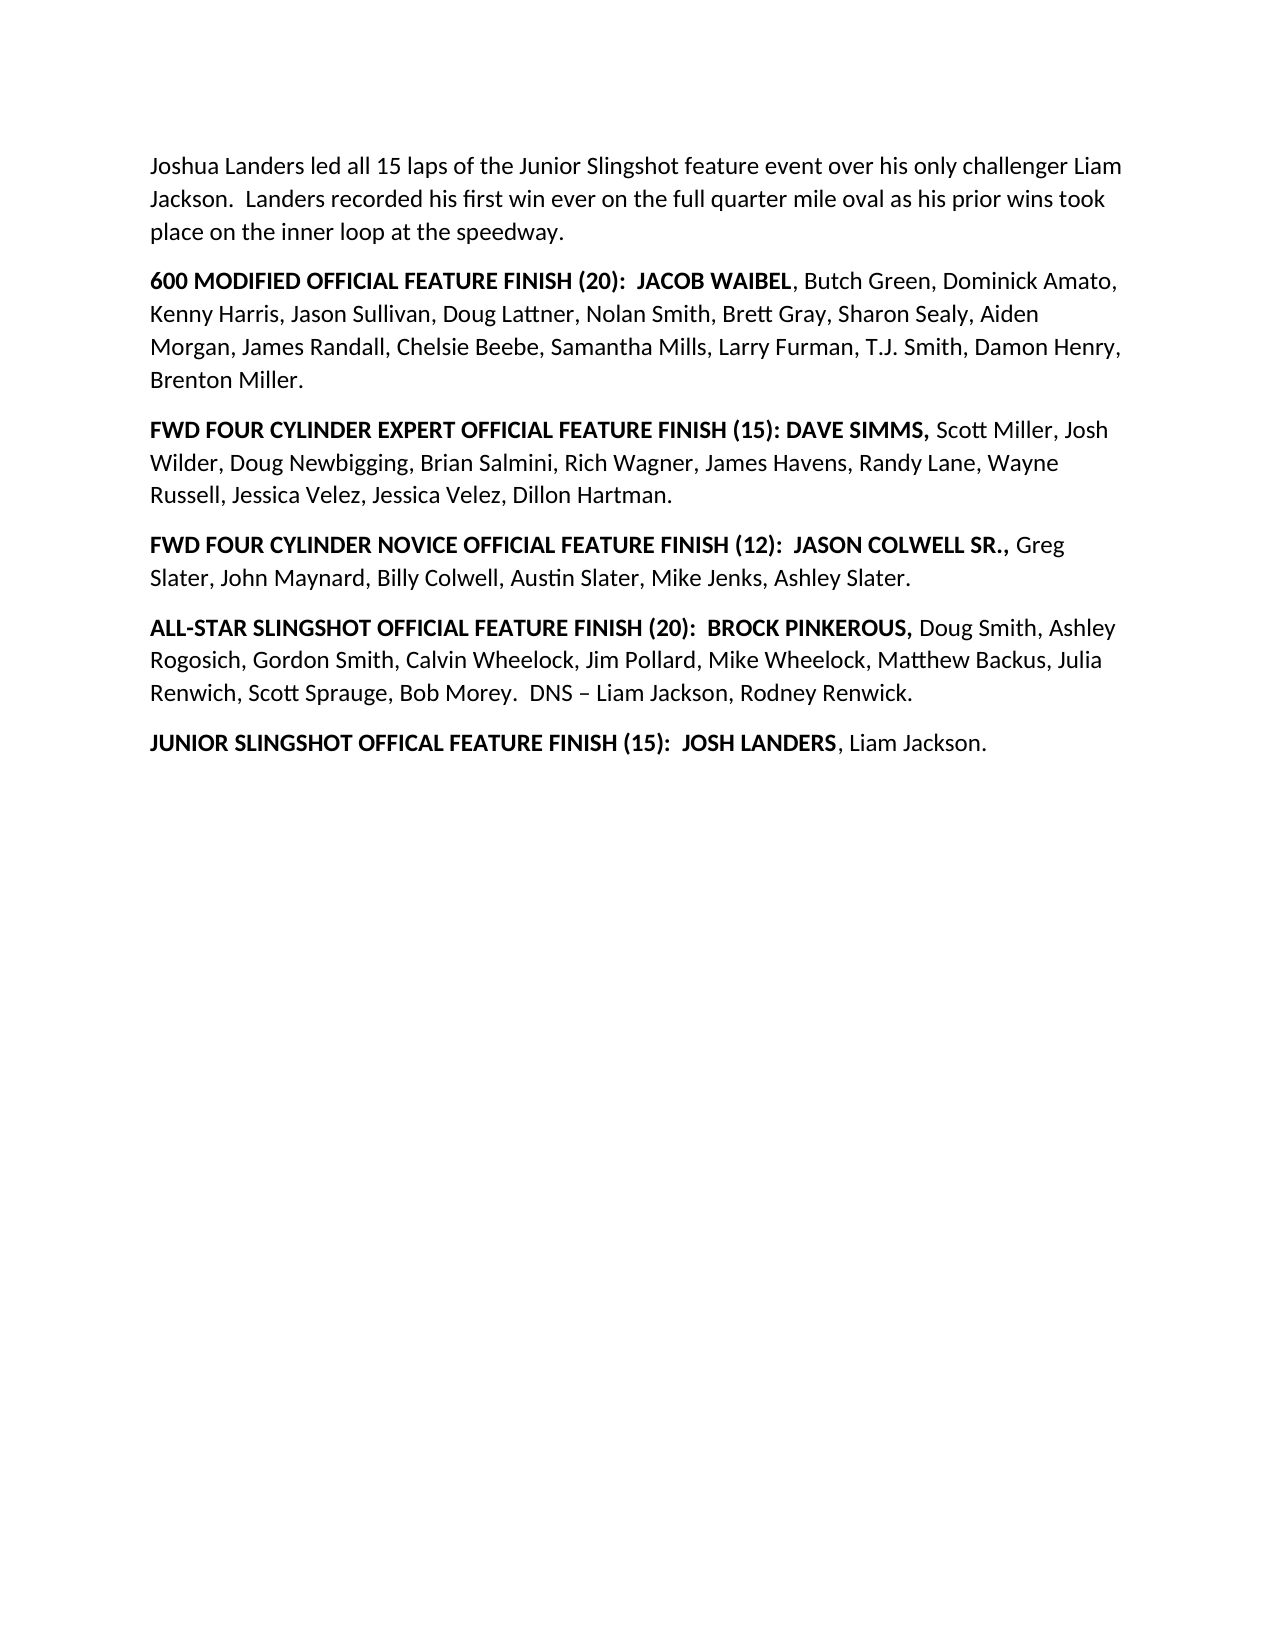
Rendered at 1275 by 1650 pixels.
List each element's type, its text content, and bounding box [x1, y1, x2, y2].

text Joshua Landers led all 15 laps of the Junior Slingshot feature event over his only challenger Liam Jackson. Landers recorded his first win ever on the full quarter mile oval as his prior wins took place on the inner loop at the speedway. [150, 150, 1125, 246]
text 600 MODIFIED OFFICIAL FEATURE FINISH (20): JACOB WAIBEL, Butch Green, Dominick Amato, Kenny Harris, Jason Sullivan, Doug Lattner, Nolan Smith, Brett Gray, Sharon Sealy, Aiden Morgan, James Randall, Chelsie Beebe, Samantha Mills, Larry Furman, T.J. Smith, Damon Henry, Brenton Miller. [150, 265, 1125, 395]
text ALL-STAR SLINGSHOT OFFICIAL FEATURE FINISH (20): BROCK PINKEROUS, Doug Smith, Ashley Rogosich, Gordon Smith, Calvin Wheelock, Jim Pollard, Mike Wheelock, Matthew Backus, Julia Renwich, Scott Sprauge, Bob Morey. DNS – Liam Jackson, Rodney Renwick. [150, 612, 1125, 708]
text FWD FOUR CYLINDER NOVICE OFFICIAL FEATURE FINISH (12): JASON COLWELL SR., Greg Slater, John Maynard, Billy Colwell, Austin Slater, Mike Jenks, Ashley Slater. [150, 529, 1125, 593]
text JUNIOR SLINGSHOT OFFICAL FEATURE FINISH (15): JOSH LANDERS, Liam Jackson. [150, 727, 1125, 758]
text FWD FOUR CYLINDER EXPERT OFFICIAL FEATURE FINISH (15): DAVE SIMMS, Scott Miller, Josh Wilder, Doug Newbigging, Brian Salmini, Rich Wagner, James Havens, Randy Lane, Wayne Russell, Jessica Velez, Jessica Velez, Dillon Hartman. [150, 414, 1125, 510]
